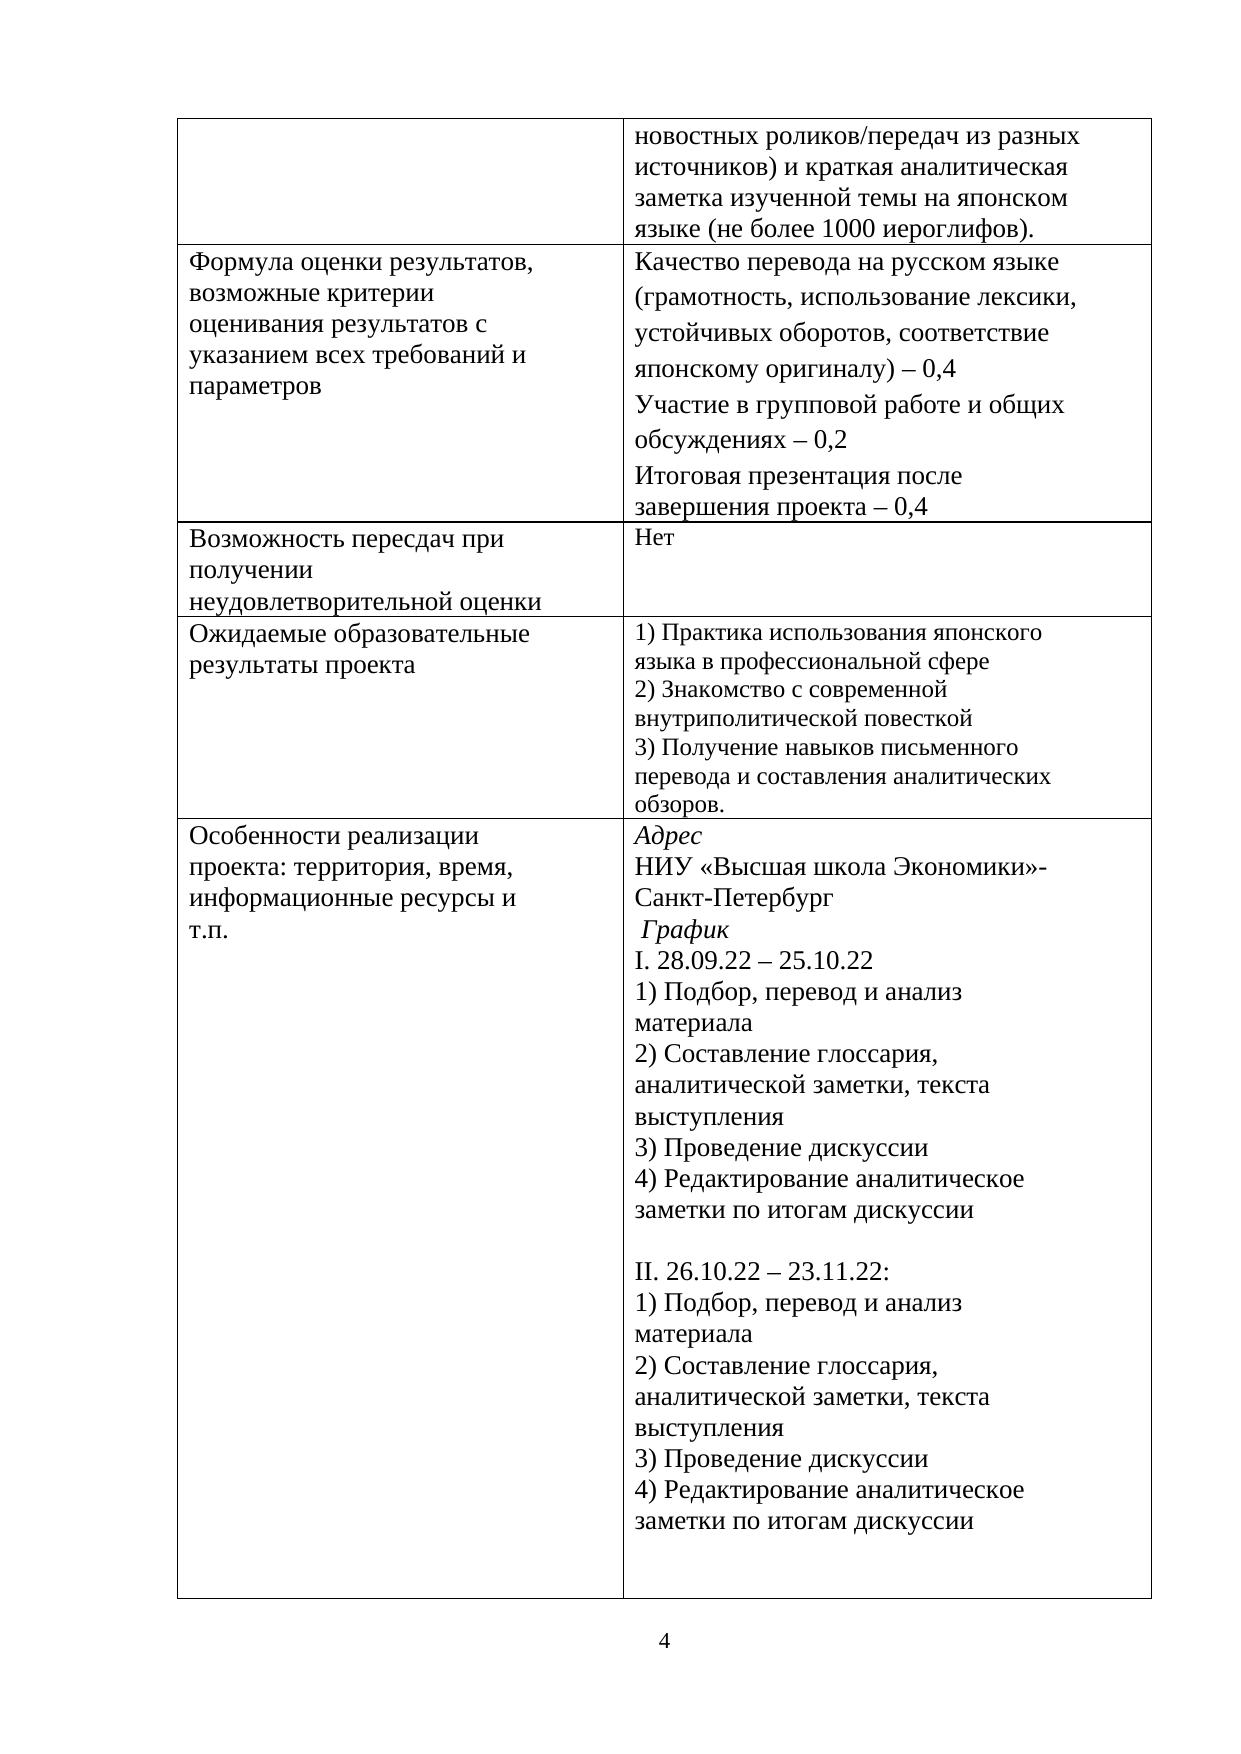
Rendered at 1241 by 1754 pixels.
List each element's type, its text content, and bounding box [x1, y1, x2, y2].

table_cell Возможность пересдач при получении неудовлетворительной оценки [178, 523, 623, 616]
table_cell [178, 819, 623, 1598]
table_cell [624, 819, 1151, 1598]
table_cell Ожидаемые образовательные результаты проекта [178, 617, 623, 818]
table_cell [178, 119, 623, 244]
table_cell Формула оценки результатов, возможные критерии оценивания результатов с указанием всех требований и параметров [178, 245, 623, 521]
table_cell 1) Практика использования японского языка в профессиональной сфере 2) Знакомство с современной внутриполитической повесткой 3) Получение навыков письменного перевода и составления аналитических обзоров. [624, 617, 1151, 818]
table_cell Нет [624, 523, 1151, 616]
table_cell Качество перевода на русском языке (грамотность, использование лексики, устойчивых оборотов, соответствие японскому оригиналу) – 0,4 Участие в групповой работе и общих обсуждениях – 0,2 Итоговая презентация после завершения проекта – 0,4 [624, 245, 1151, 521]
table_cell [624, 119, 1151, 244]
